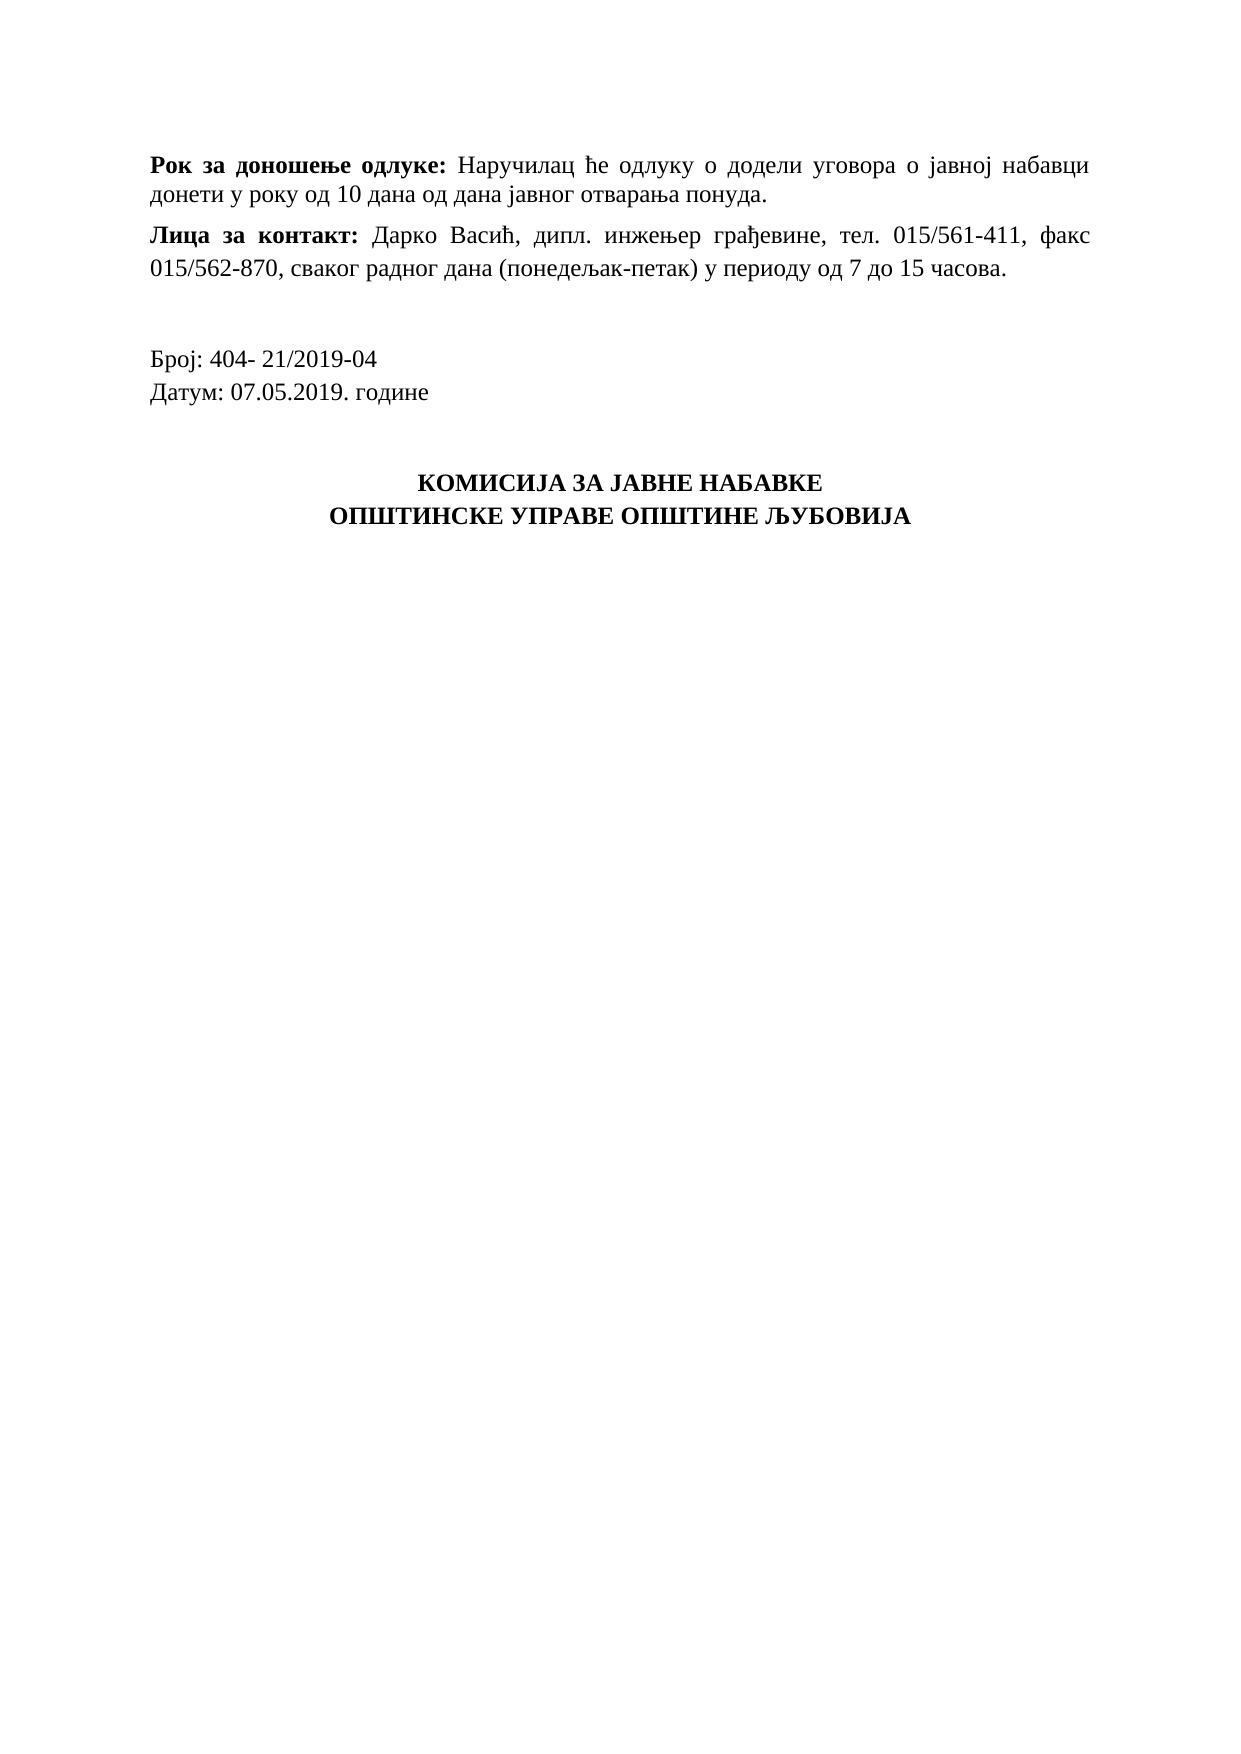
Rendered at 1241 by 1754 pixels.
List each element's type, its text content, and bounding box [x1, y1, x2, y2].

text Број: 404- 21/2019-04 [150, 344, 1090, 373]
text КОМИСИЈА ЗА ЈАВНЕ НАБАВКЕ [150, 468, 1090, 497]
text Рок за доношење одлуке: Наручилац ће одлуку о додели уговора о јавној набавци донети у року од 10 дана од дана јавног отварања понуда. [150, 150, 1090, 207]
text ОПШТИНСКЕ УПРАВЕ ОПШТИНЕ ЉУБОВИЈА [150, 501, 1090, 530]
text Лица за контакт: Дарко Васић, дипл. инжењер грађевине, тел. 015/561-411, факс 015/562-870, сваког радног дана (понедељак-петак) у периоду од 7 до 15 часова. [150, 220, 1090, 282]
text Датум: 07.05.2019. године [150, 377, 1090, 406]
